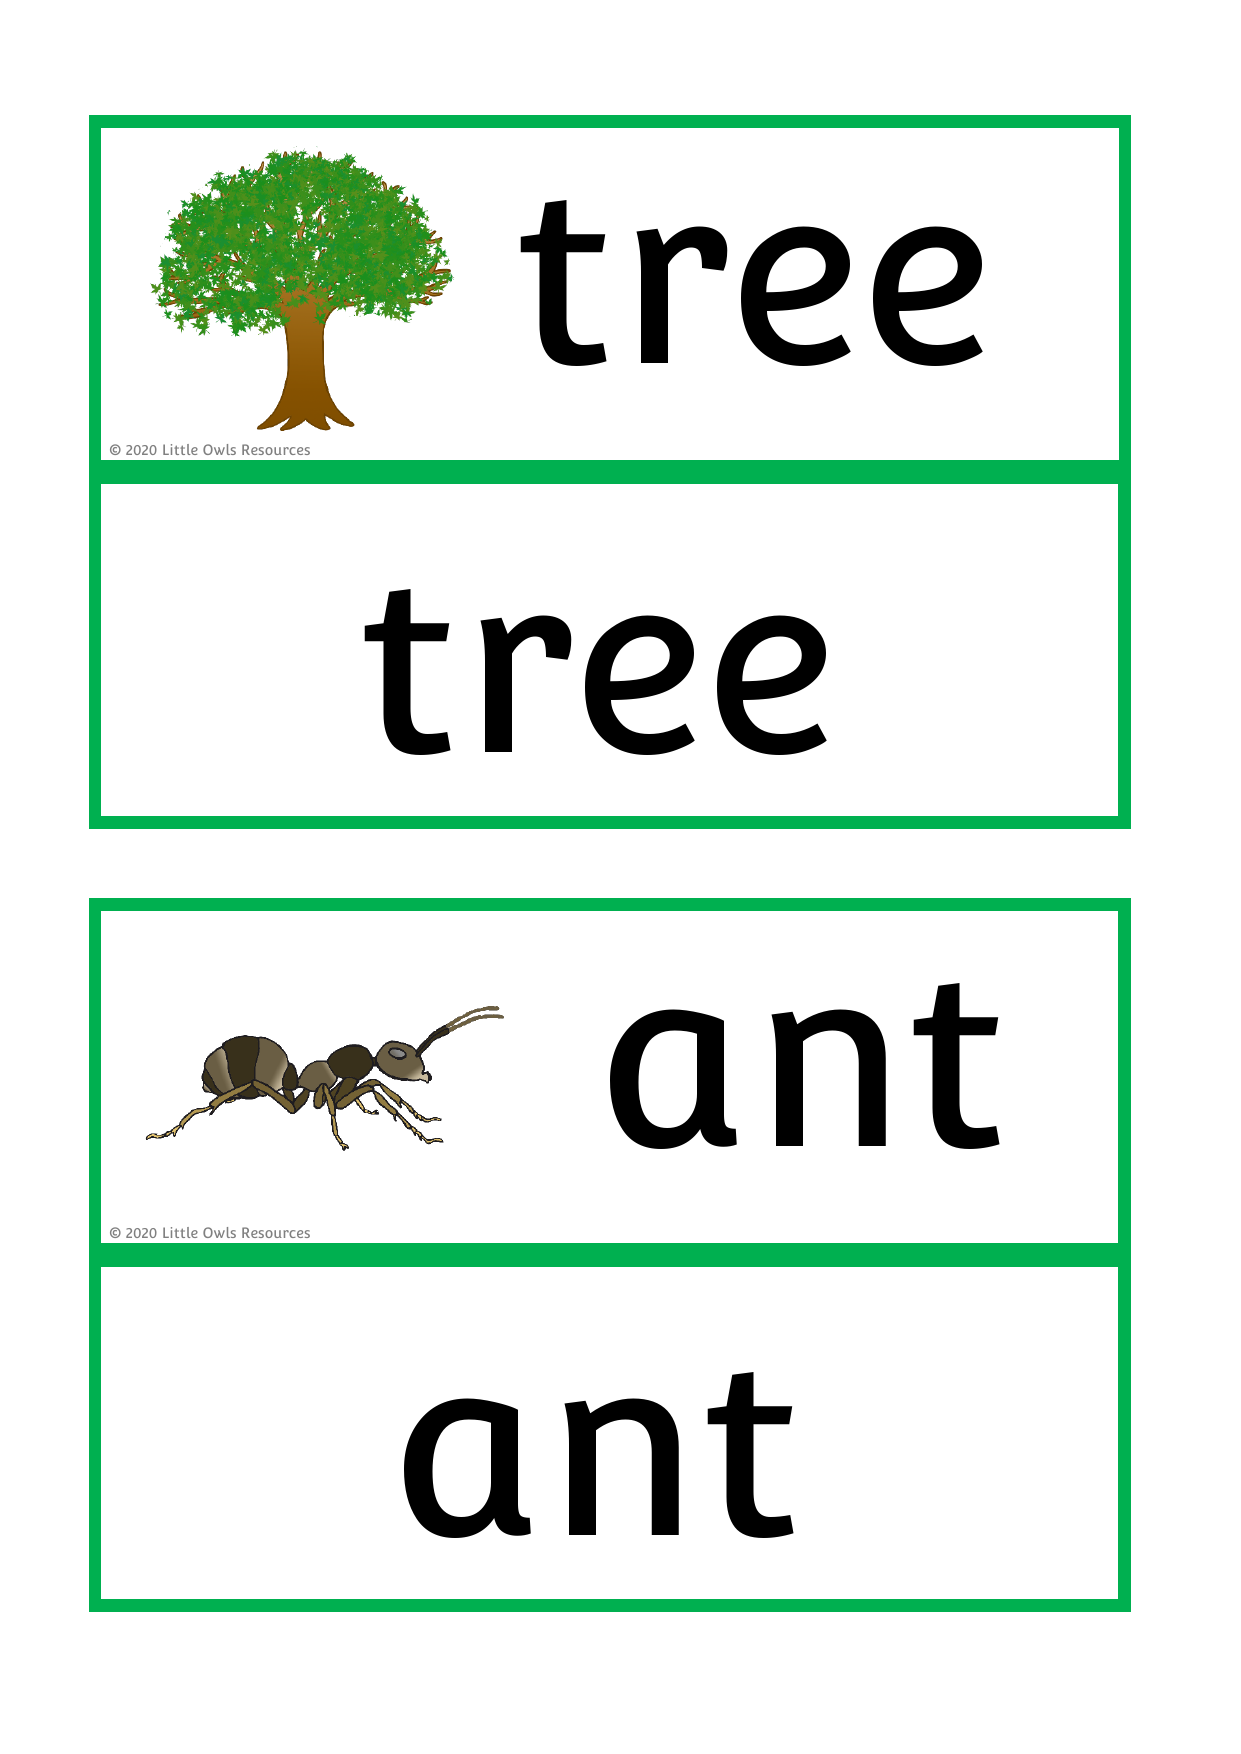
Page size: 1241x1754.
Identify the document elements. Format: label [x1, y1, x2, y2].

picture [145, 1006, 504, 1151]
picture [143, 136, 470, 449]
